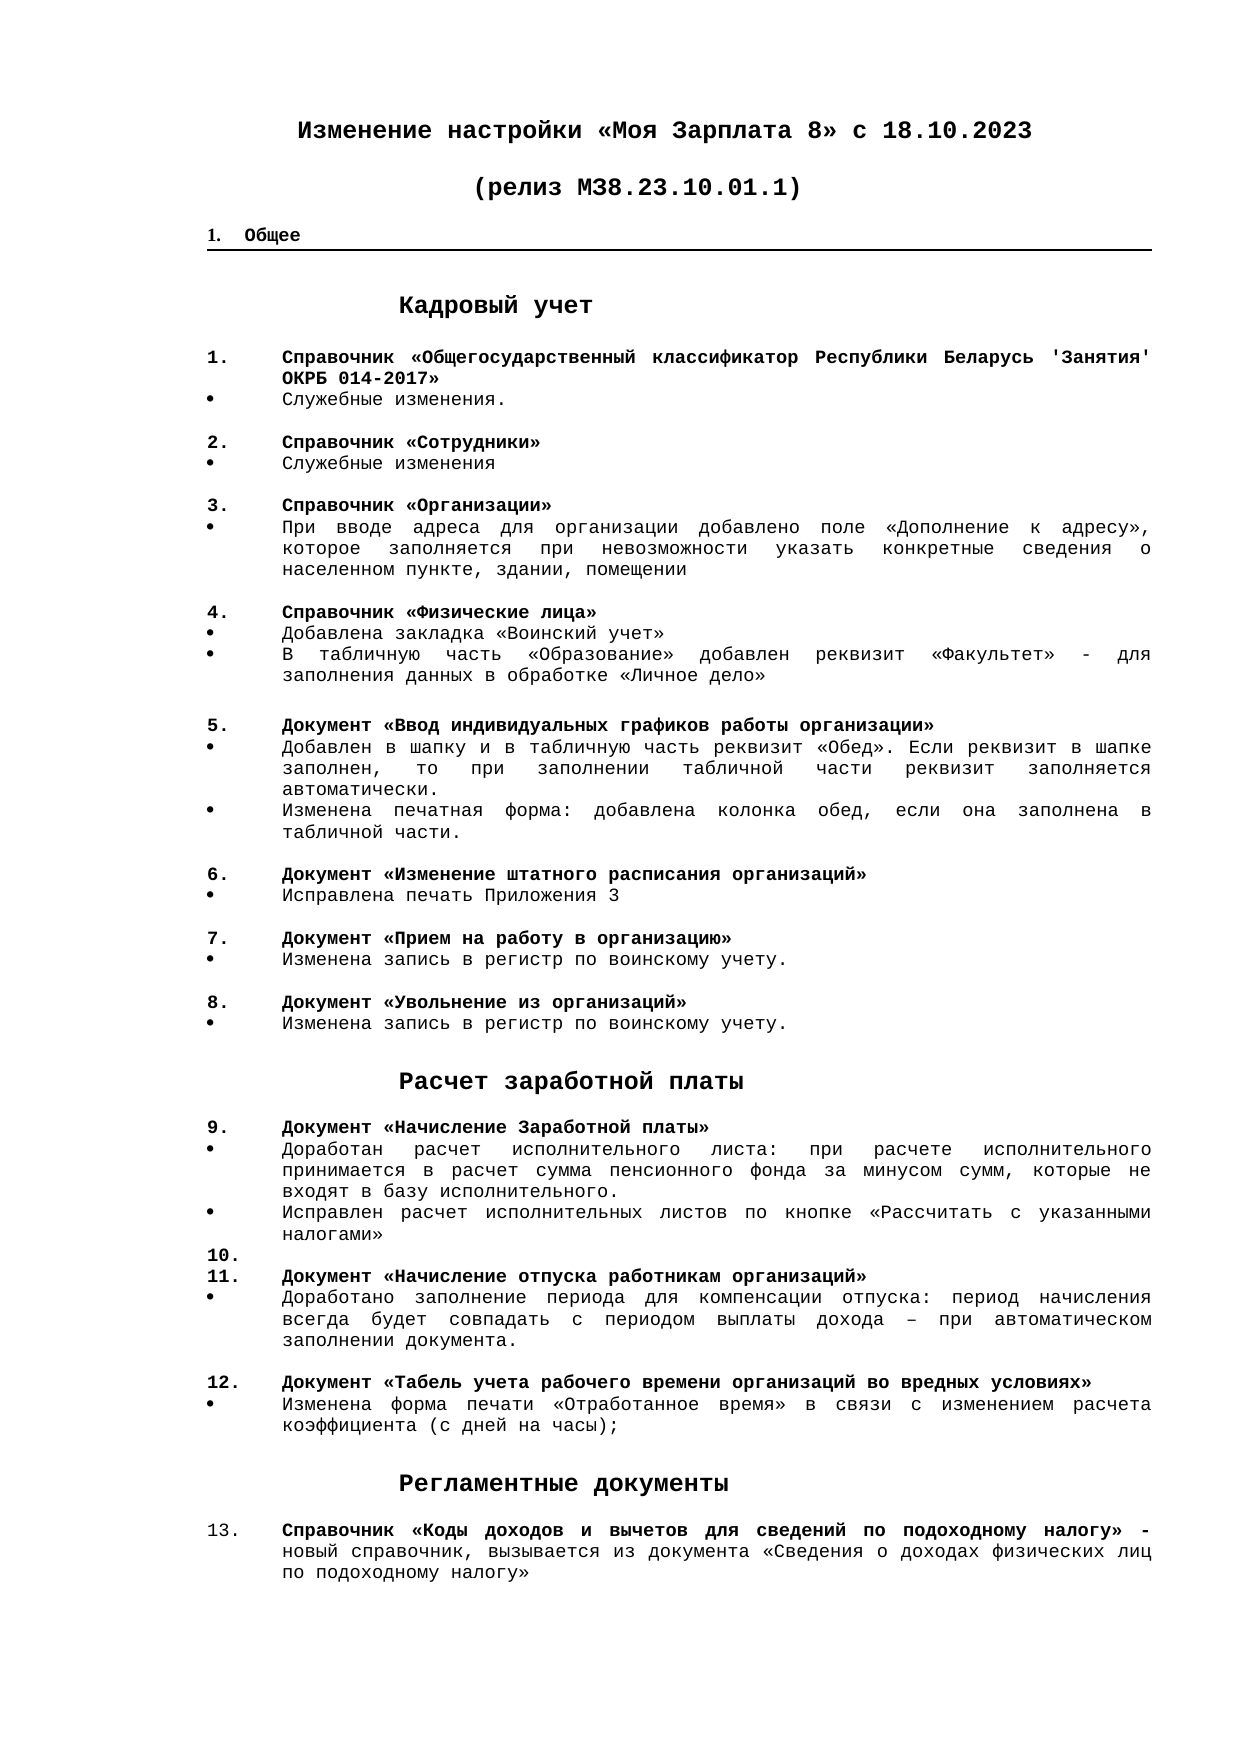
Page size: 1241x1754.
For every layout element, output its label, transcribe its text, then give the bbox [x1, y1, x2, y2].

list Документ «Изменение штатного расписания организаций» [207, 865, 1152, 886]
list Исправлен расчет исполнительных листов по кнопке «Рассчитать с указанными налогами» [207, 1203, 1152, 1246]
text (релиз МЗ8.23.10.01.1) [398, 175, 1152, 203]
list Служебные изменения. [207, 390, 1152, 411]
list В табличную часть «Образование» добавлен реквизит «Факультет» - для заполнения данных в обработке «Личное дело» [207, 645, 1152, 687]
list Исправлена печать Приложения 3 [207, 886, 1152, 907]
list Расчет заработной платы [349, 1069, 1152, 1097]
list Документ «Увольнение из организаций» [207, 992, 1152, 1014]
list Изменена печатная форма: добавлена колонка обед, если она заполнена в табличной части. [207, 801, 1152, 844]
list Кадровый учет [349, 293, 1152, 321]
list Изменена запись в регистр по воинскому учету. [207, 950, 1152, 971]
list Регламентные документы [349, 1471, 1152, 1499]
list Справочник «Организации» [207, 496, 1152, 517]
list Добавлена закладка «Воинский учет» [207, 624, 1152, 645]
text Изменение настройки «Моя Зарплата 8» с 18.10.2023 [177, 118, 1152, 146]
list Общее [207, 224, 1152, 249]
list Изменена запись в регистр по воинскому учету. [207, 1014, 1152, 1035]
list Служебные изменения [207, 454, 1152, 475]
list Справочник «Физические лица» [207, 602, 1152, 624]
list Документ «Начисление Заработной платы» [207, 1118, 1152, 1139]
list Доработано заполнение периода для компенсации отпуска: период начисления всегда будет совпадать с периодом выплаты дохода – при автоматическом заполнении документа. [207, 1288, 1152, 1352]
list При вводе адреса для организации добавлено поле «Дополнение к адресу», которое заполняется при невозможности указать конкретные сведения о населенном пункте, здании, помещении [207, 517, 1152, 581]
list Документ «Ввод индивидуальных графиков работы организации» [207, 716, 1152, 737]
list Добавлен в шапку и в табличную часть реквизит «Обед». Если реквизит в шапке заполнен, то при заполнении табличной части реквизит заполняется автоматически. [207, 737, 1152, 801]
list Справочник «Коды доходов и вычетов для сведений по подоходному налогу» - новый справочник, вызывается из документа «Сведения о доходах физических лиц по подоходному налогу» [207, 1520, 1152, 1584]
list Документ «Начисление отпуска работникам организаций» [207, 1267, 1152, 1288]
list Изменена форма печати «Отработанное время» в связи с изменением расчета коэффициента (с дней на часы); [207, 1394, 1152, 1437]
list Документ «Табель учета рабочего времени организаций во вредных условиях» [207, 1373, 1152, 1394]
list Документ «Прием на работу в организацию» [207, 929, 1152, 950]
list Справочник «Сотрудники» [207, 432, 1152, 454]
list Доработан расчет исполнительного листа: при расчете исполнительного принимается в расчет сумма пенсионного фонда за минусом сумм, которые не входят в базу исполнительного. [207, 1139, 1152, 1203]
list Справочник «Общегосударственный классификатор Республики Беларусь 'Занятия' ОКРБ 014-2017» [207, 347, 1152, 390]
